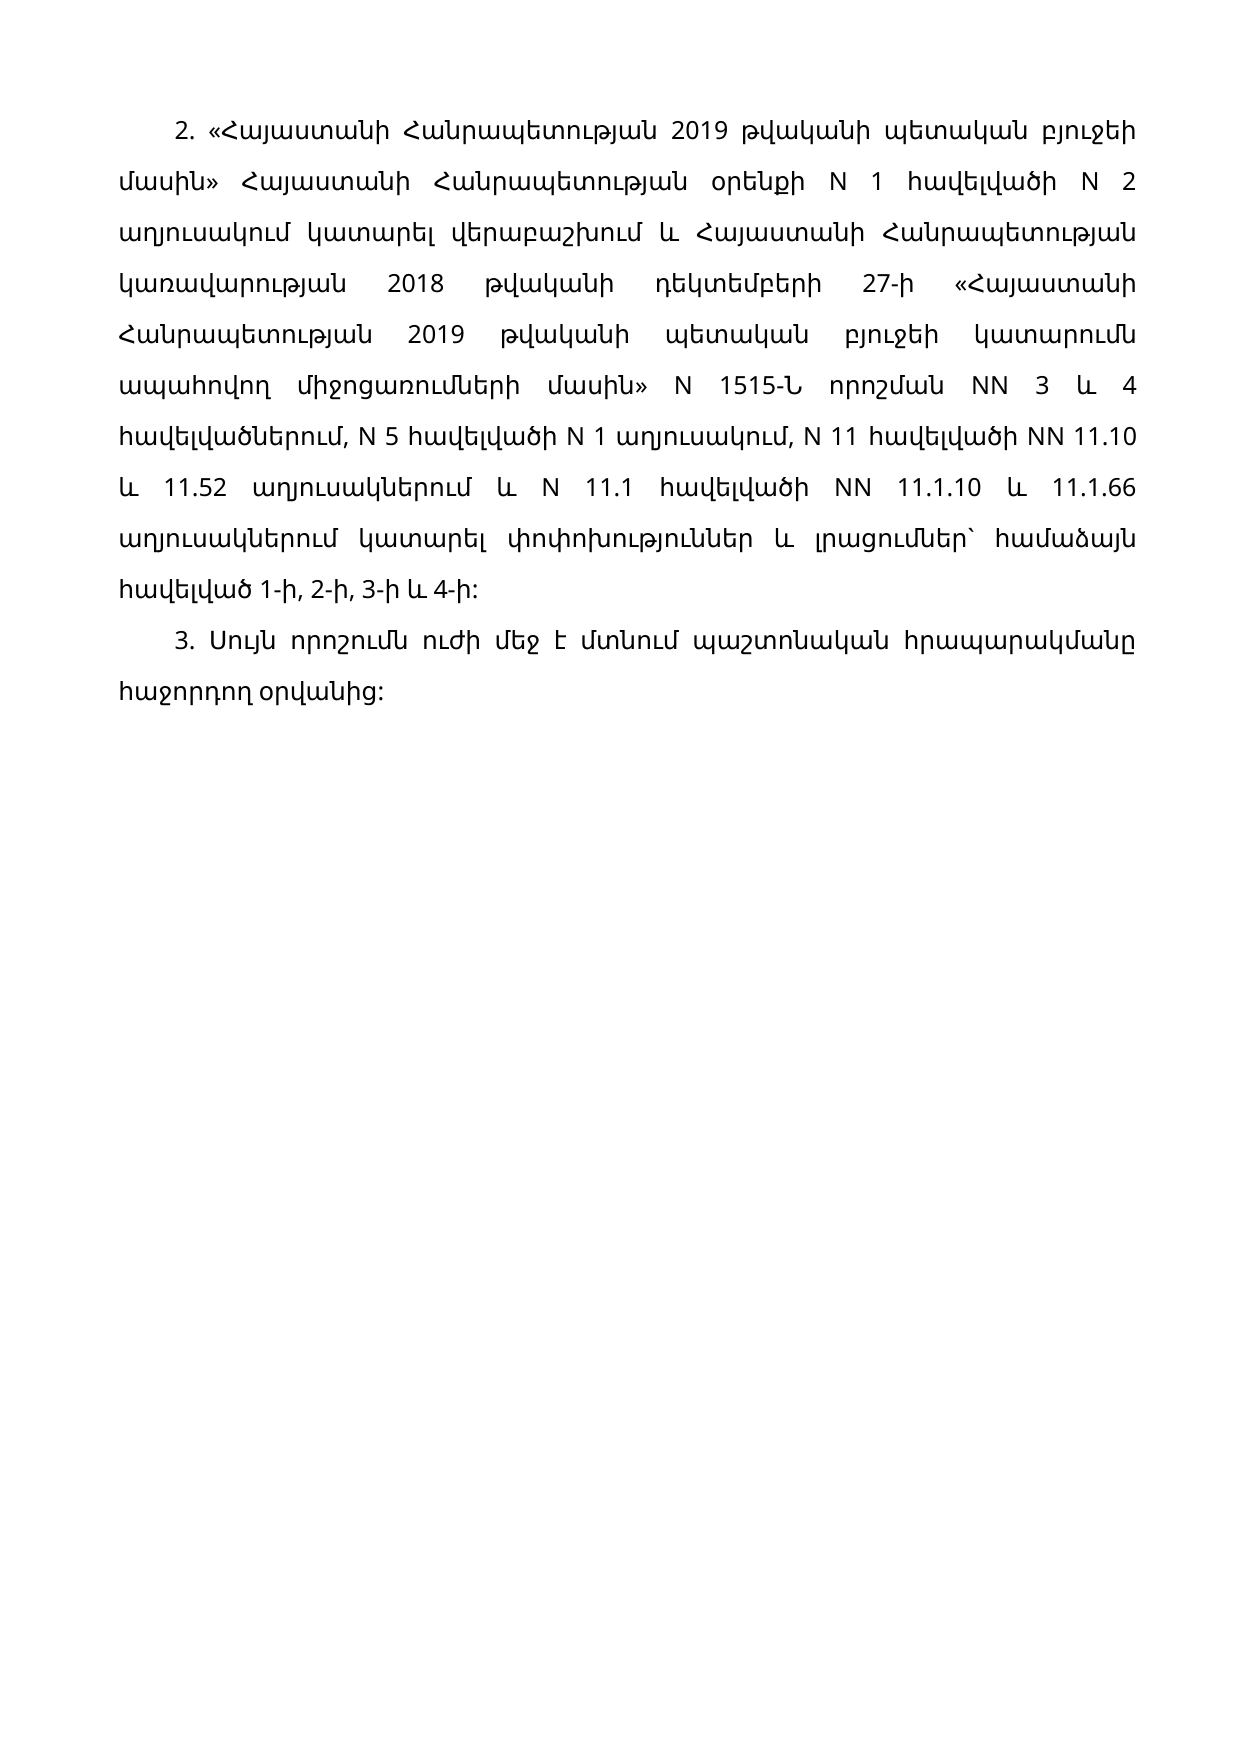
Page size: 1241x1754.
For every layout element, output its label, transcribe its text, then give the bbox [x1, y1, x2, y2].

text 2. «Հայաստանի Հանրապետության 2019 թվականի պետական բյուջեի մասին» Հայաստանի Հանրապետության օրենքի N 1 հավելվածի N 2 աղյուսակում կատարել վերաբաշխում և Հայաստանի Հանրապետության կառավարության 2018 թվականի դեկտեմբերի 27-ի «Հայաստանի Հանրապետության 2019 թվականի պետական բյուջեի կատարումն ապահովող միջոցառումների մասին» N 1515-Ն որոշման NN 3 և 4 հավելվածներում, N 5 հավելվածի N 1 աղյուսակում, N 11 հավելվածի NN 11.10 և 11.52 աղյուսակներում և N 11.1 հավելվածի NN 11.1.10 և 11.1.66 աղյուսակներում կատարել փոփոխություններ և լրացումներ` համաձայն հավելված 1-ի, 2-ի, 3-ի և 4-ի: [118, 112, 1137, 606]
text 3. Սույն որոշումն ուժի մեջ է մտնում պաշտոնական հրապարակմանը հաջորդող օրվանից: [118, 623, 1137, 708]
